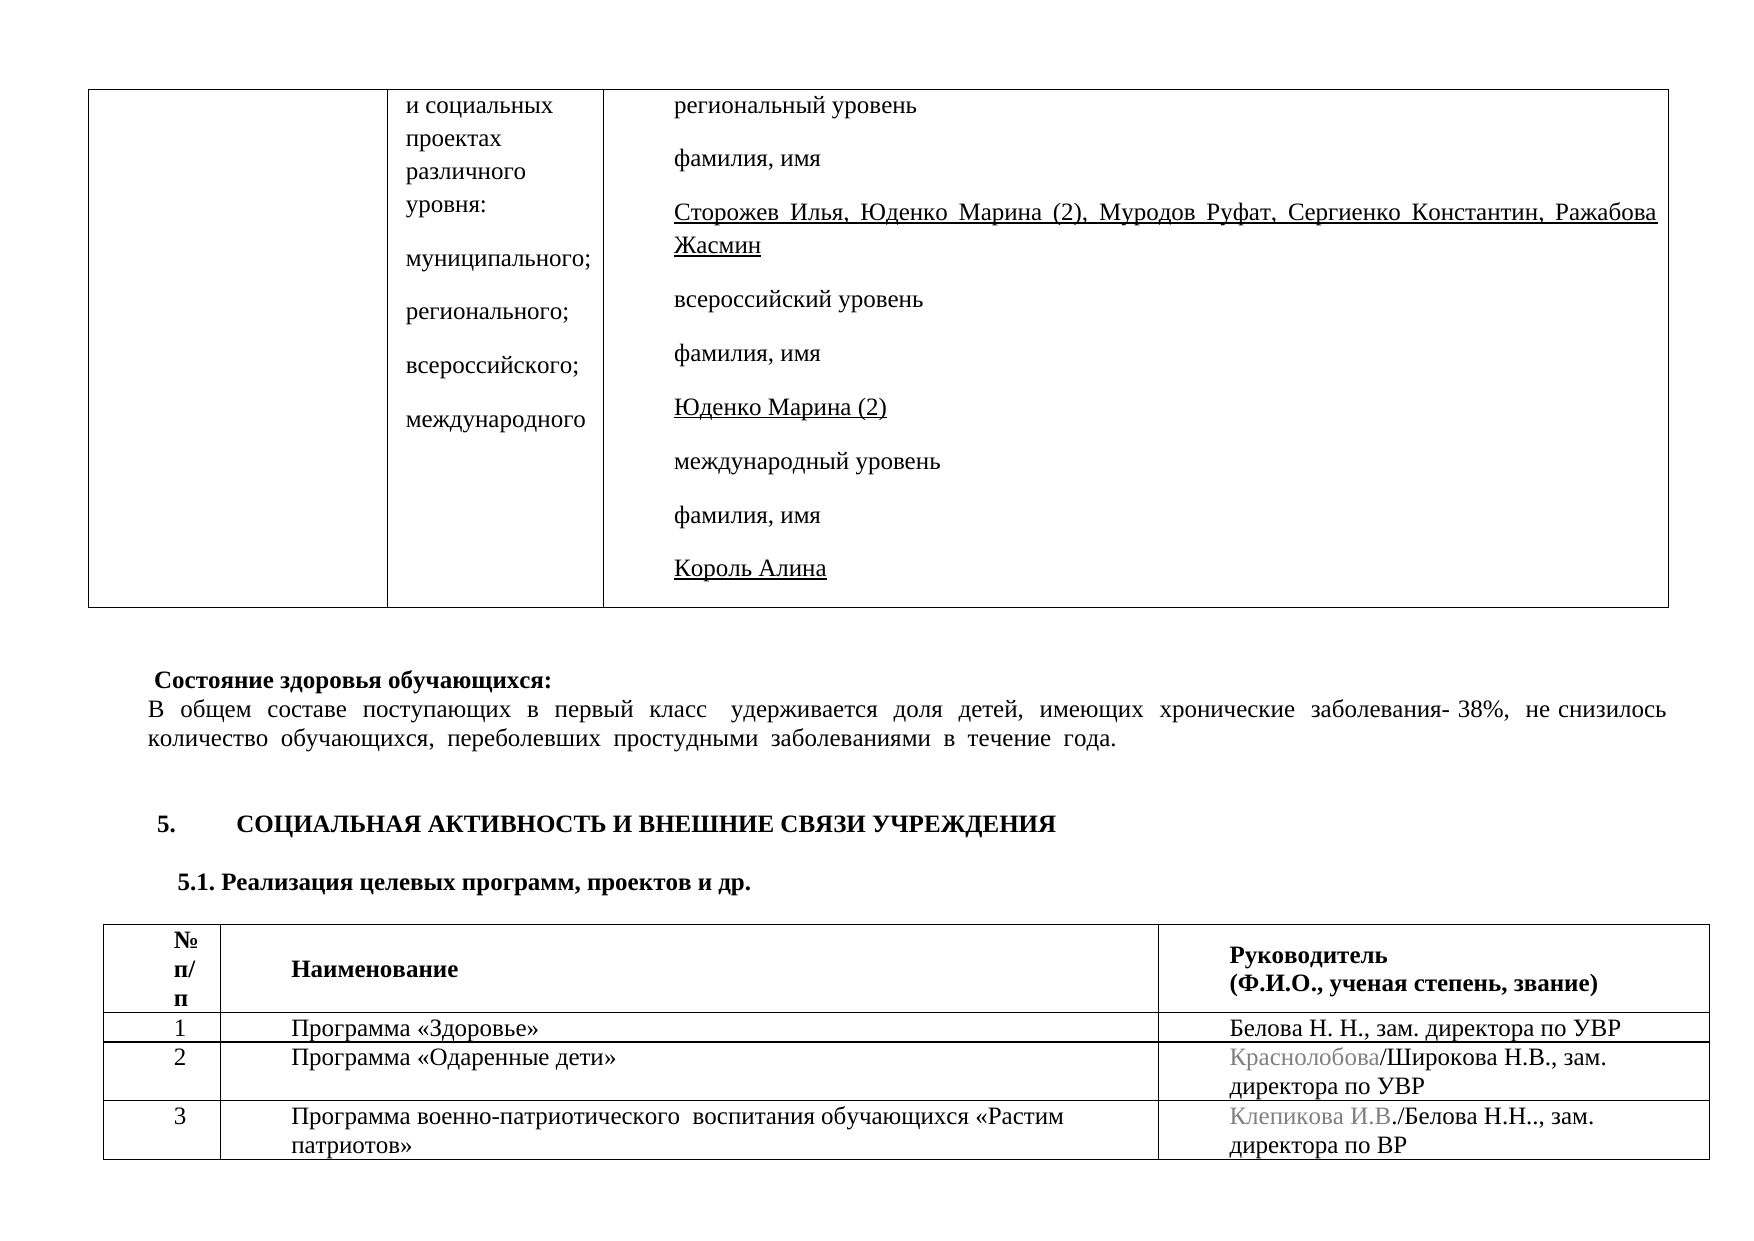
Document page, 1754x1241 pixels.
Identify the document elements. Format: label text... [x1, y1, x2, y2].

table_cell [604, 90, 1668, 607]
table_cell 2 [104, 1043, 220, 1100]
text В общем составе поступающих в первый класс удерживается доля детей, имеющих хронические заболевания- 38%, не снизилось количество обучающихся, переболевших простудными заболеваниями в течение года. [148, 694, 1668, 752]
table_cell Белова Н. Н., зам. директора по УВР [1159, 1013, 1709, 1041]
table_cell Программа военно-патриотического воспитания обучающихся «Растим патриотов» [221, 1101, 1158, 1158]
table_cell 3 [104, 1101, 220, 1158]
list СОЦИАЛЬНАЯ АКТИВНОСТЬ И ВНЕШНИЕ СВЯЗИ УЧРЕЖДЕНИЯ [148, 809, 1668, 838]
text 5.1. Реализация целевых программ, проектов и др. [148, 867, 1668, 896]
table_cell 1 [104, 1013, 220, 1041]
table_cell Краснолобова/Широкова Н.В., зам. директора по УВР [1159, 1043, 1709, 1100]
table_cell Программа «Здоровье» [221, 1013, 1158, 1041]
table_cell Клепикова И.В./Белова Н.Н.., зам. директора по ВР [1159, 1101, 1709, 1158]
table_header № п/п [104, 925, 220, 1012]
table_cell Программа «Одаренные дети» [221, 1043, 1158, 1100]
table_header Наименование [221, 925, 1158, 1012]
text Состояние здоровья обучающихся: [148, 666, 1668, 694]
table_header Руководитель (Ф.И.О., ученая степень, звание) [1159, 925, 1709, 1012]
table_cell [388, 90, 603, 607]
